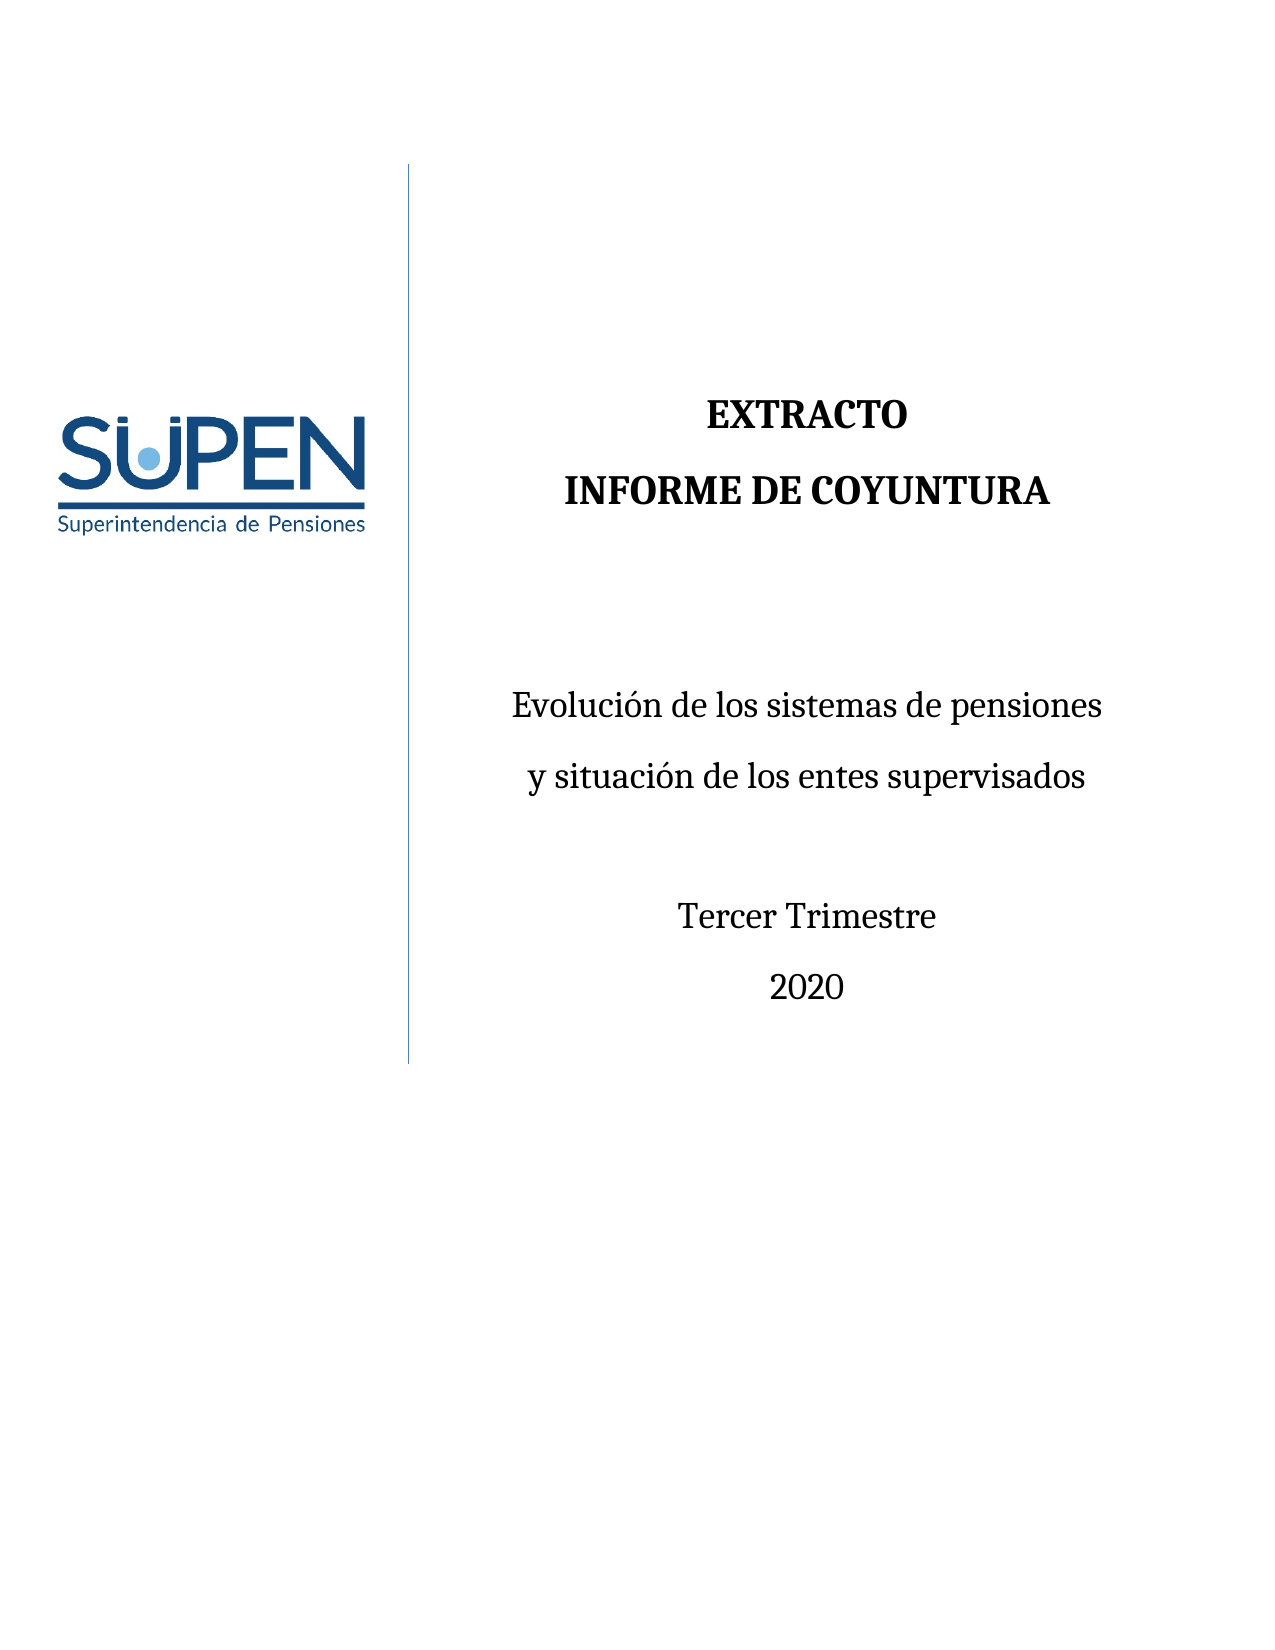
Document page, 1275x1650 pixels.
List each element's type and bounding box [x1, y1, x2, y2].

picture [26, 390, 395, 561]
